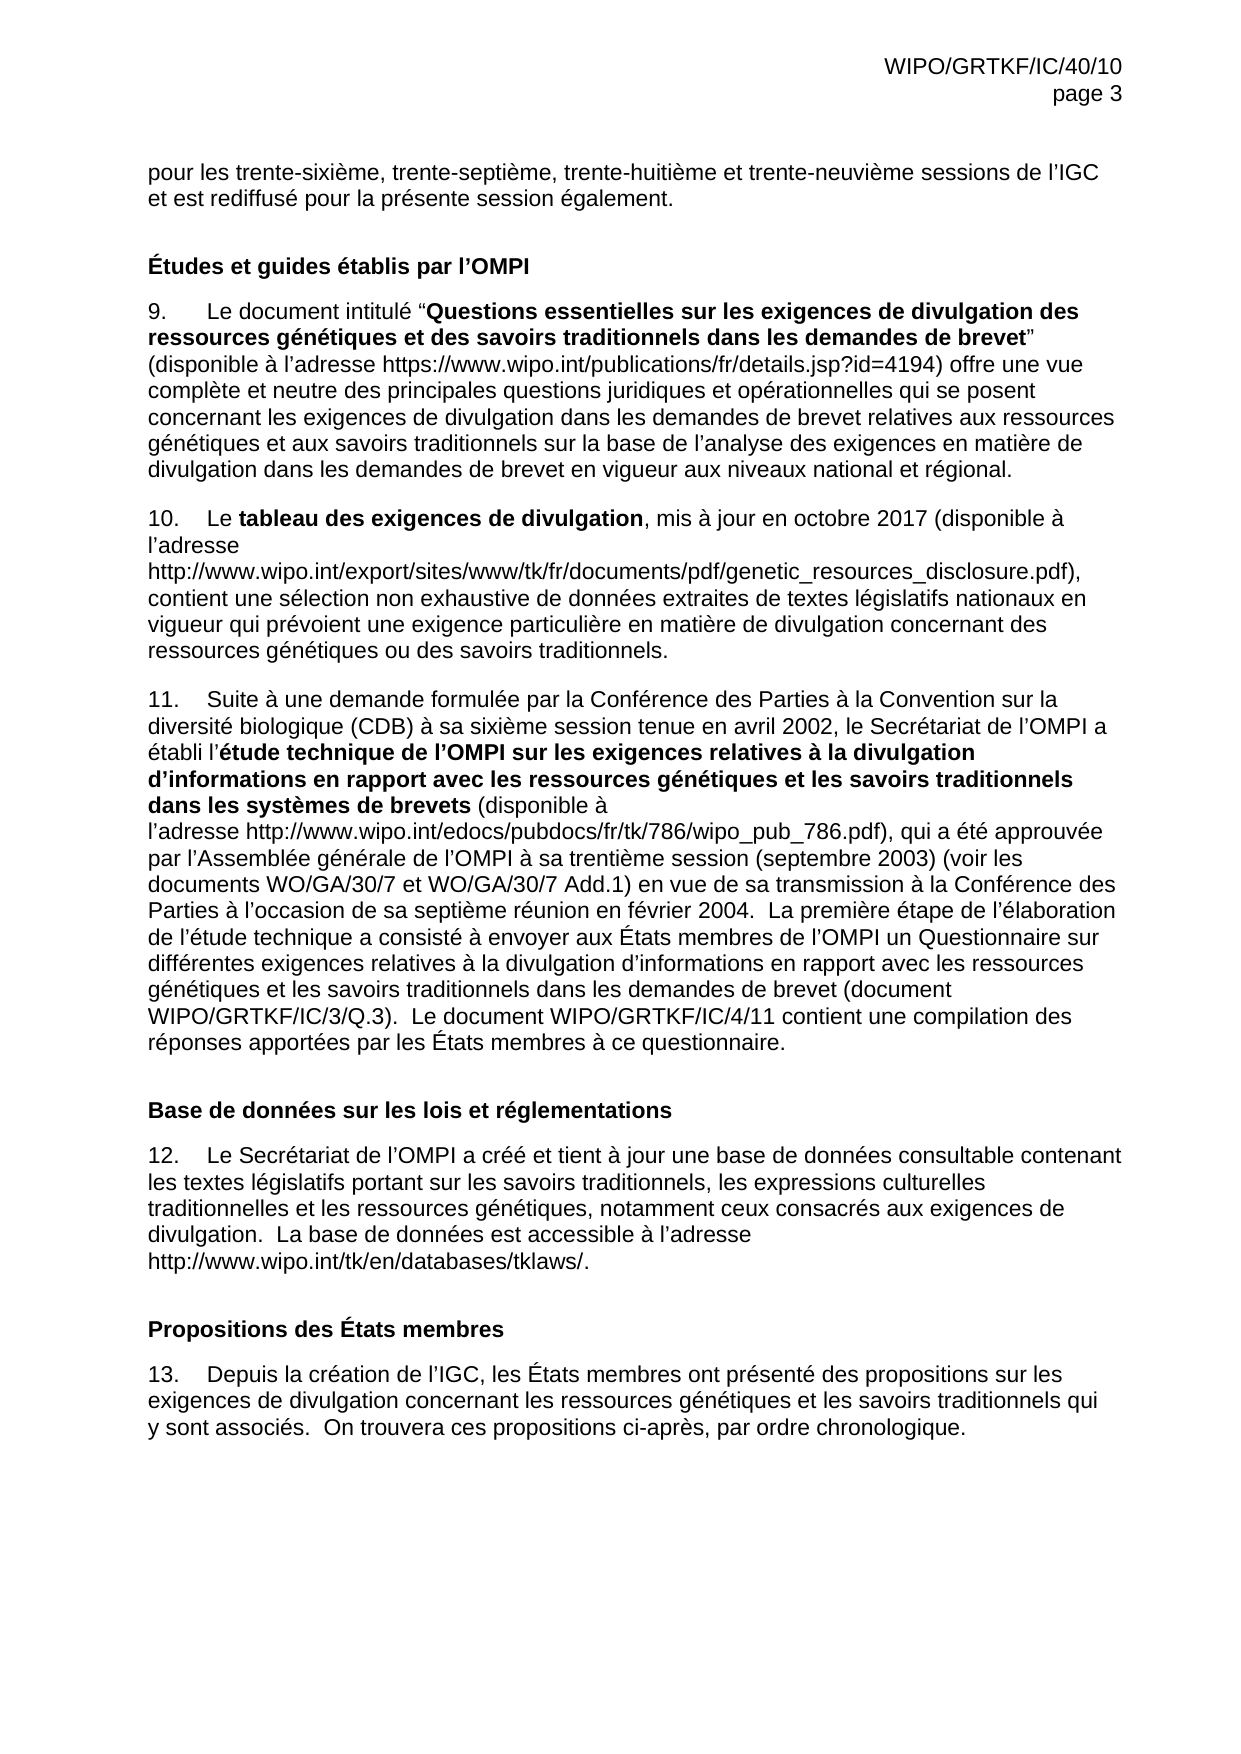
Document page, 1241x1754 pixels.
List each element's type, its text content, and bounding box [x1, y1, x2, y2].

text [148, 158, 1122, 211]
text Le tableau des exigences de divulgation, mis à jour en octobre 2017 (disponible à l’adresse http://www.wipo.int/export/sites/www/tk/fr/documents/pdf/genetic_resources_disclosure.pdf), contient une sélection non exhaustive de données extraites de textes législatifs nationaux en vigueur qui prévoient une exigence particulière en matière de divulgation concernant des ressources génétiques ou des savoirs traditionnels. [148, 505, 1122, 663]
subtitle Propositions des États membres [148, 1316, 1122, 1342]
text Le document intitulé “Questions essentielles sur les exigences de divulgation des ressources génétiques et des savoirs traditionnels dans les demandes de brevet” (disponible à l’adresse https://www.wipo.int/publications/fr/details.jsp?id=4194) offre une vue complète et neutre des principales questions juridiques et opérationnelles qui se posent concernant les exigences de divulgation dans les demandes de brevet relatives aux ressources génétiques et aux savoirs traditionnels sur la base de l’analyse des exigences en matière de divulgation dans les demandes de brevet en vigueur aux niveaux national et régional. [148, 298, 1122, 482]
text Le Secrétariat de l’OMPI a créé et tient à jour une base de données consultable contenant les textes législatifs portant sur les savoirs traditionnels, les expressions culturelles traditionnelles et les ressources génétiques, notamment ceux consacrés aux exigences de divulgation. La base de données est accessible à l’adresse http://www.wipo.int/tk/en/databases/tklaws/. [148, 1142, 1122, 1274]
subtitle Études et guides établis par l’OMPI [148, 253, 1122, 279]
text Suite à une demande formulée par la Conférence des Parties à la Convention sur la diversité biologique (CDB) à sa sixième session tenue en avril 2002, le Secrétariat de l’OMPI a établi l’étude technique de l’OMPI sur les exigences relatives à la divulgation d’informations en rapport avec les ressources génétiques et les savoirs traditionnels dans les systèmes de brevets (disponible à l’adresse http://www.wipo.int/edocs/pubdocs/fr/tk/786/wipo_pub_786.pdf), qui a été approuvée par l’Assemblée générale de l’OMPI à sa trentième session (septembre 2003) (voir les documents WO/GA/30/7 et WO/GA/30/7 Add.1) en vue de sa transmission à la Conférence des Parties à l’occasion de sa septième réunion en février 2004. La première étape de l’élaboration de l’étude technique a consisté à envoyer aux États membres de l’OMPI un Questionnaire sur différentes exigences relatives à la divulgation d’informations en rapport avec les ressources génétiques et les savoirs traditionnels dans les demandes de brevet (document WIPO/GRTKF/IC/3/Q.3). Le document WIPO/GRTKF/IC/4/11 contient une compilation des réponses apportées par les États membres à ce questionnaire. [148, 686, 1122, 1055]
text Depuis la création de l’IGC, les États membres ont présenté des propositions sur les exigences de divulgation concernant les ressources génétiques et les savoirs traditionnels qui y sont associés. On trouvera ces propositions ci-après, par ordre chronologique. [148, 1361, 1122, 1440]
subtitle Base de données sur les lois et réglementations [148, 1097, 1122, 1123]
